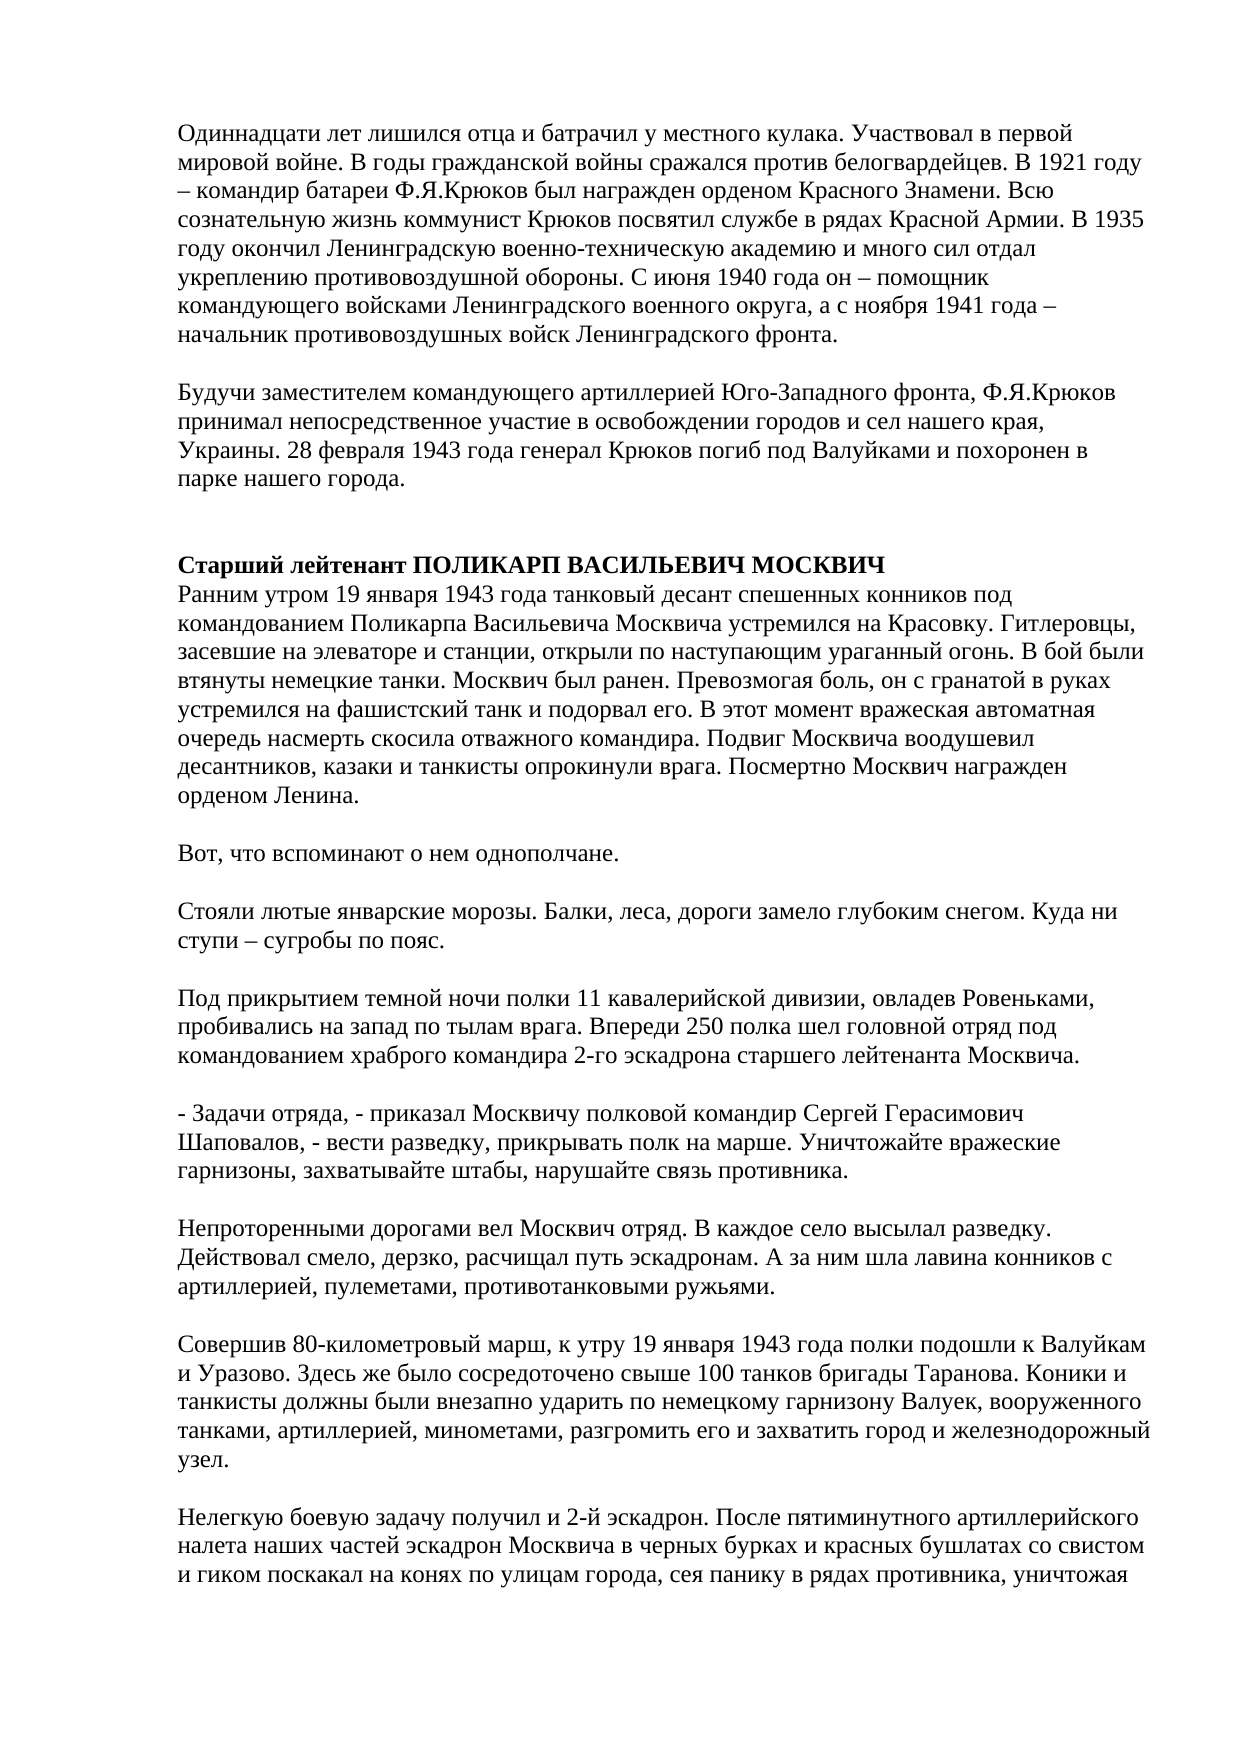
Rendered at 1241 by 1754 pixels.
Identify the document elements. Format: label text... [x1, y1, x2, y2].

text Под прикрытием темной ночи полки 11 кавалерийской дивизии, овладев Ровеньками, пробивались на запад по тылам врага. Впереди 250 полка шел головной отряд под командованием храброго командира 2-го эскадрона старшего лейтенанта Москвича. [177, 983, 1152, 1069]
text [177, 118, 1152, 348]
text Совершив 80-километровый марш, к утру 19 января 1943 года полки подошли к Валуйкам и Уразово. Здесь же было сосредоточено свыше 100 танков бригады Таранова. Коники и танкисты должны были внезапно ударить по немецкому гарнизону Валуек, вооруженного танками, артиллерией, минометами, разгромить его и захватить город и железнодорожный узел. [177, 1329, 1152, 1473]
text Непроторенными дорогами вел Москвич отряд. В каждое село высылал разведку. Действовал смело, дерзко, расчищал путь эскадронам. А за ним шла лавина конников с артиллерией, пулеметами, противотанковыми ружьями. [177, 1213, 1152, 1300]
text Вот, что вспоминают о нем однополчане. [177, 838, 1152, 867]
text Будучи заместителем командующего артиллерией Юго-Западного фронта, Ф.Я.Крюков принимал непосредственное участие в освобождении городов и сел нашего края, Украины. 28 февраля 1943 года генерал Крюков погиб под Валуйками и похоронен в парке нашего города. [177, 377, 1152, 492]
text Старший лейтенант ПОЛИКАРП ВАСИЛЬЕВИЧ МОСКВИЧ Ранним утром 19 января 1943 года танковый десант спешенных конников под командованием Поликарпа Васильевича Москвича устремился на Красовку. Гитлеровцы, засевшие на элеваторе и станции, открыли по наступающим ураганный огонь. В бой были втянуты немецкие танки. Москвич был ранен. Превозмогая боль, он с гранатой в руках устремился на фашистский танк и подорвал его. В этот момент вражеская автоматная очередь насмерть скосила отважного командира. Подвиг Москвича воодушевил десантников, казаки и танкисты опрокинули врага. Посмертно Москвич награжден орденом Ленина. [177, 521, 1152, 809]
text - Задачи отряда, - приказал Москвичу полковой командир Сергей Герасимович Шаповалов, - вести разведку, прикрывать полк на марше. Уничтожайте вражеские гарнизоны, захватывайте штабы, нарушайте связь противника. [177, 1098, 1152, 1184]
text Стояли лютые январские морозы. Балки, леса, дороги замело глубоким снегом. Куда ни ступи – сугробы по пояс. [177, 896, 1152, 953]
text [177, 1502, 1152, 1588]
